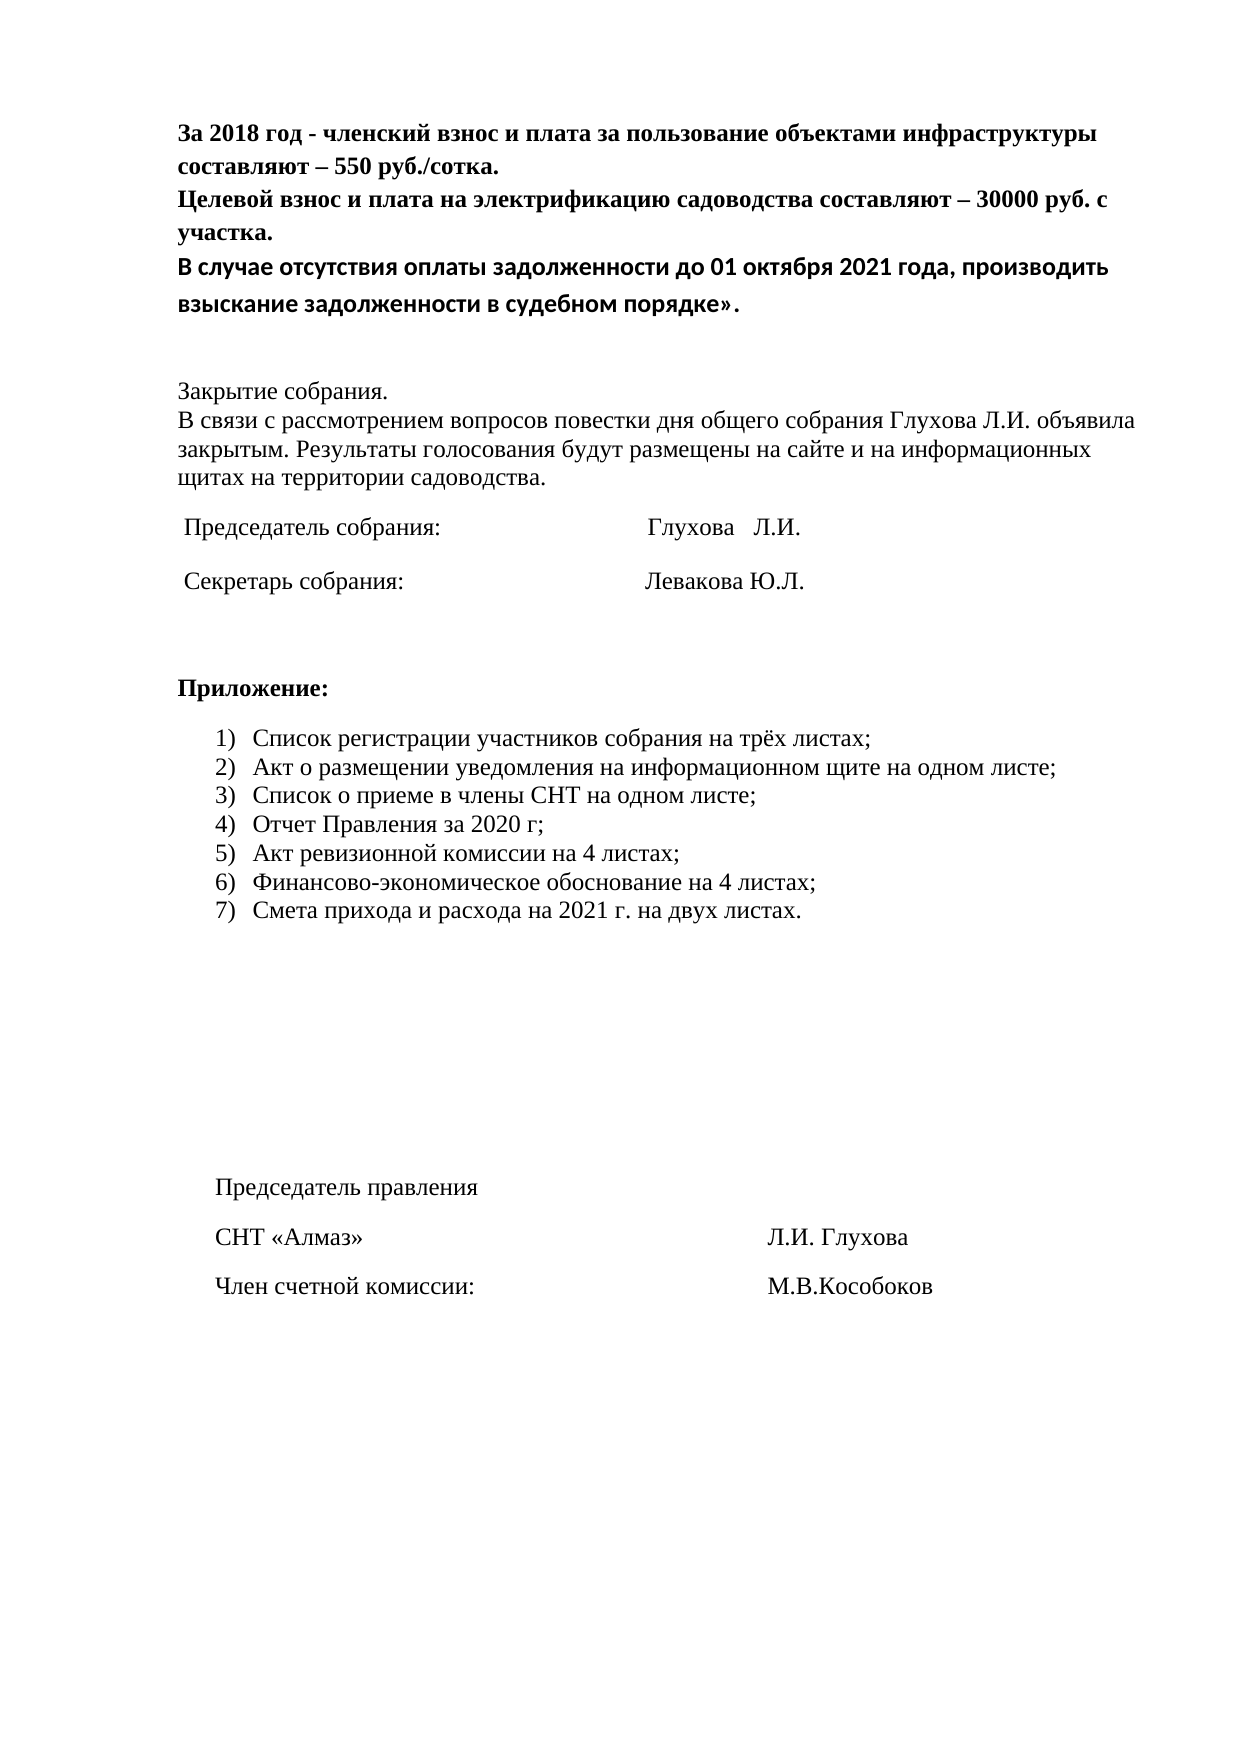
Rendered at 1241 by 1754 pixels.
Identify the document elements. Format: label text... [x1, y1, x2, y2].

list Акт ревизионной комиссии на 4 листах; [215, 838, 1152, 867]
list Целевой взнос и плата на электрификацию садоводства составляют – 30000 руб. с участка. [177, 184, 1152, 246]
text Председатель правления [215, 1172, 1152, 1201]
list Отчет Правления за 2020 г; [215, 809, 1152, 838]
text Председатель собрания: Глухова Л.И. [177, 512, 1152, 541]
text Приложение: [177, 673, 1152, 702]
list В случае отсутствия оплаты задолженности до 01 октября 2021 года, производить взыскание задолженности в судебном порядке». [177, 250, 1152, 318]
list Смета прихода и расхода на 2021 г. на двух листах. [215, 896, 1152, 924]
list Список о приеме в члены СНТ на одном листе; [215, 781, 1152, 809]
list Список регистрации участников собрания на трёх листах; [215, 723, 1152, 752]
text Член счетной комиссии: М.В.Кособоков [215, 1271, 1152, 1300]
text Закрытие собрания. В связи с рассмотрением вопросов повестки дня общего собрания Глухова Л.И. объявила закрытым. Результаты голосования будут размещены на сайте и на информационных щитах на территории садоводства. [177, 376, 1152, 491]
list Финансово-экономическое обоснование на 4 листах; [215, 867, 1152, 896]
text Секретарь собрания: Левакова Ю.Л. [177, 566, 1152, 594]
list Акт о размещении уведомления на информационном щите на одном листе; [215, 752, 1152, 781]
list За 2018 год - членский взнос и плата за пользование объектами инфраструктуры составляют – 550 руб./сотка. [177, 118, 1152, 180]
text СНТ «Алмаз» Л.И. Глухова [215, 1222, 1152, 1251]
